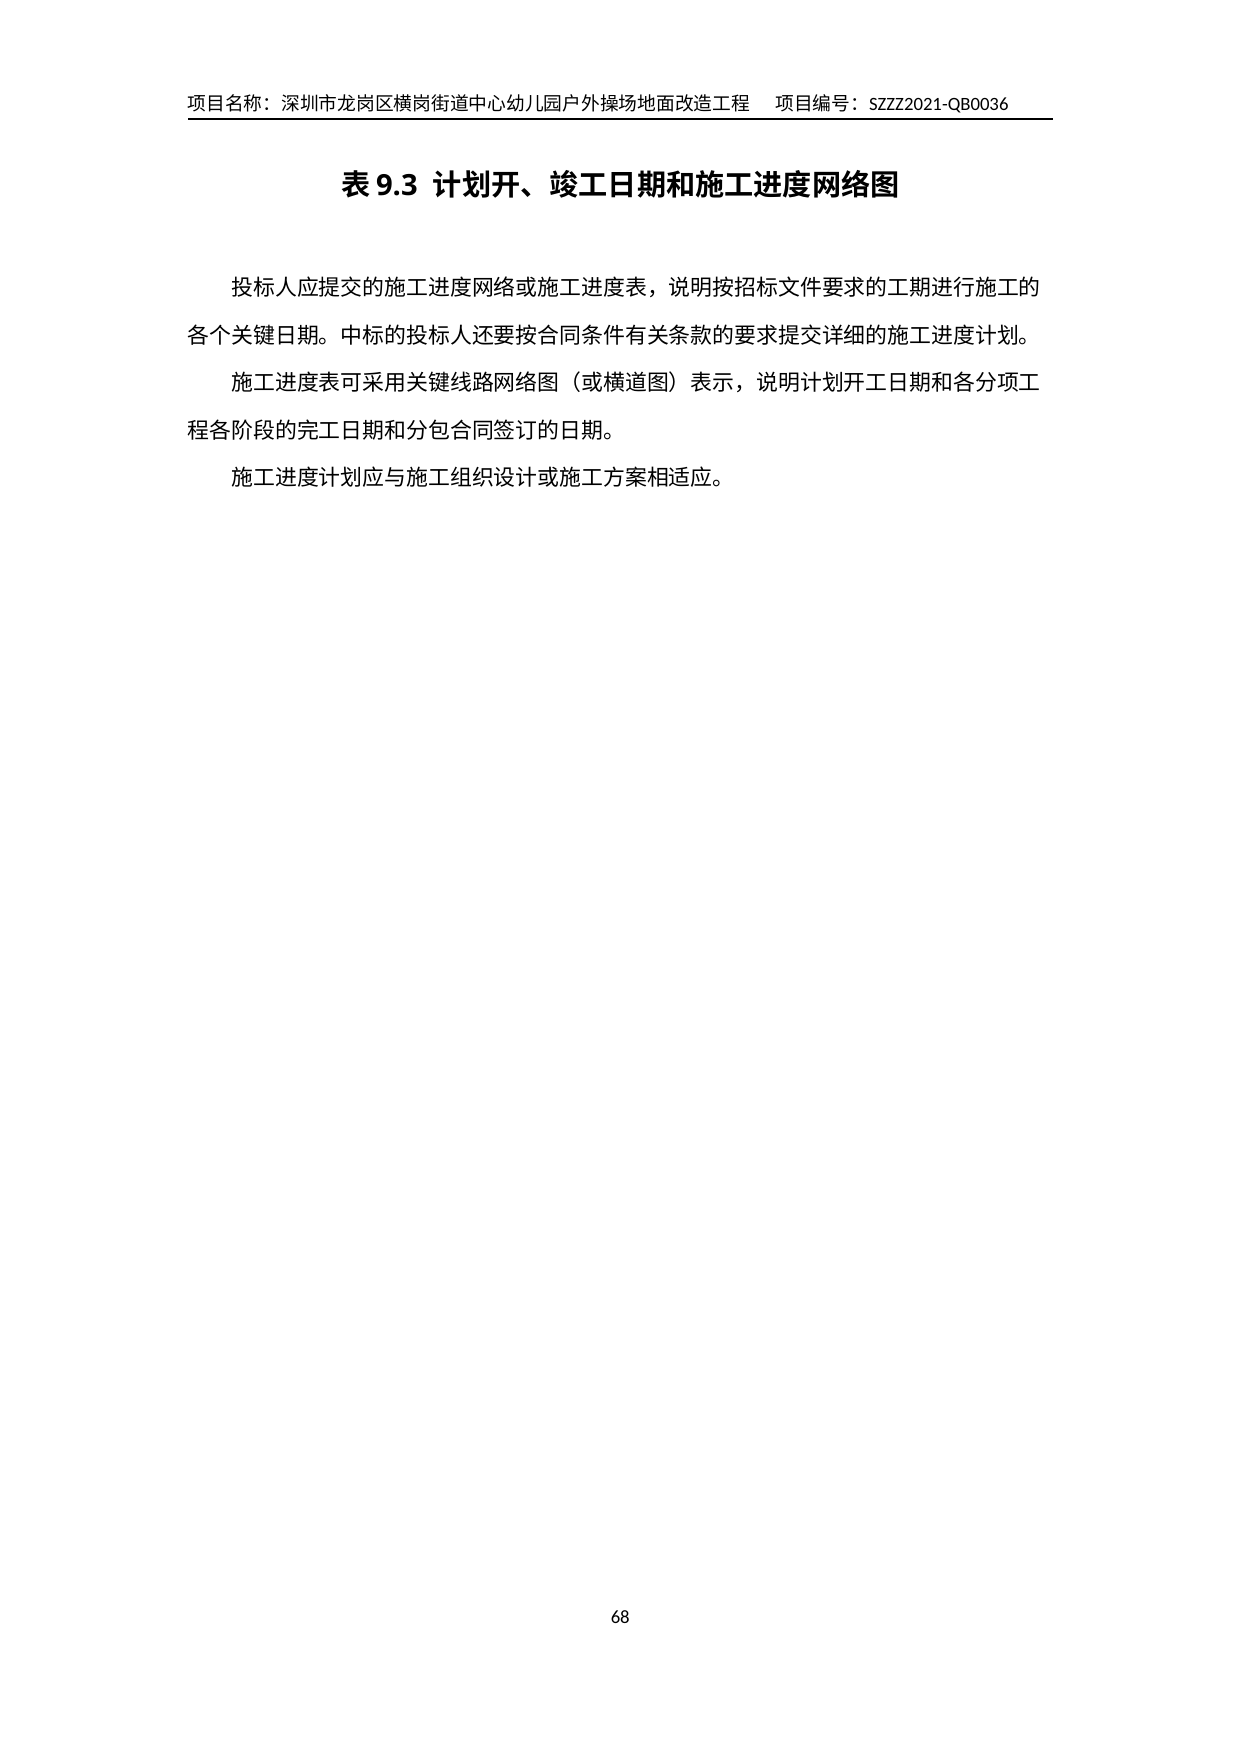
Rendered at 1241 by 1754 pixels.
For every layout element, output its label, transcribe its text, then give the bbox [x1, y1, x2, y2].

text 投标人应提交的施工进度网络或施工进度表，说明按招标文件要求的工期进行施工的各个关键日期。中标的投标人还要按合同条件有关条款的要求提交详细的施工进度计划。 [187, 270, 1053, 349]
text 表9.3 计划开、竣工日期和施工进度网络图 [187, 162, 1053, 204]
text 施工进度表可采用关键线路网络图（或横道图）表示，说明计划开工日期和各分项工程各阶段的完工日期和分包合同签订的日期。 [187, 365, 1053, 444]
text 施工进度计划应与施工组织设计或施工方案相适应。 [187, 460, 1053, 492]
